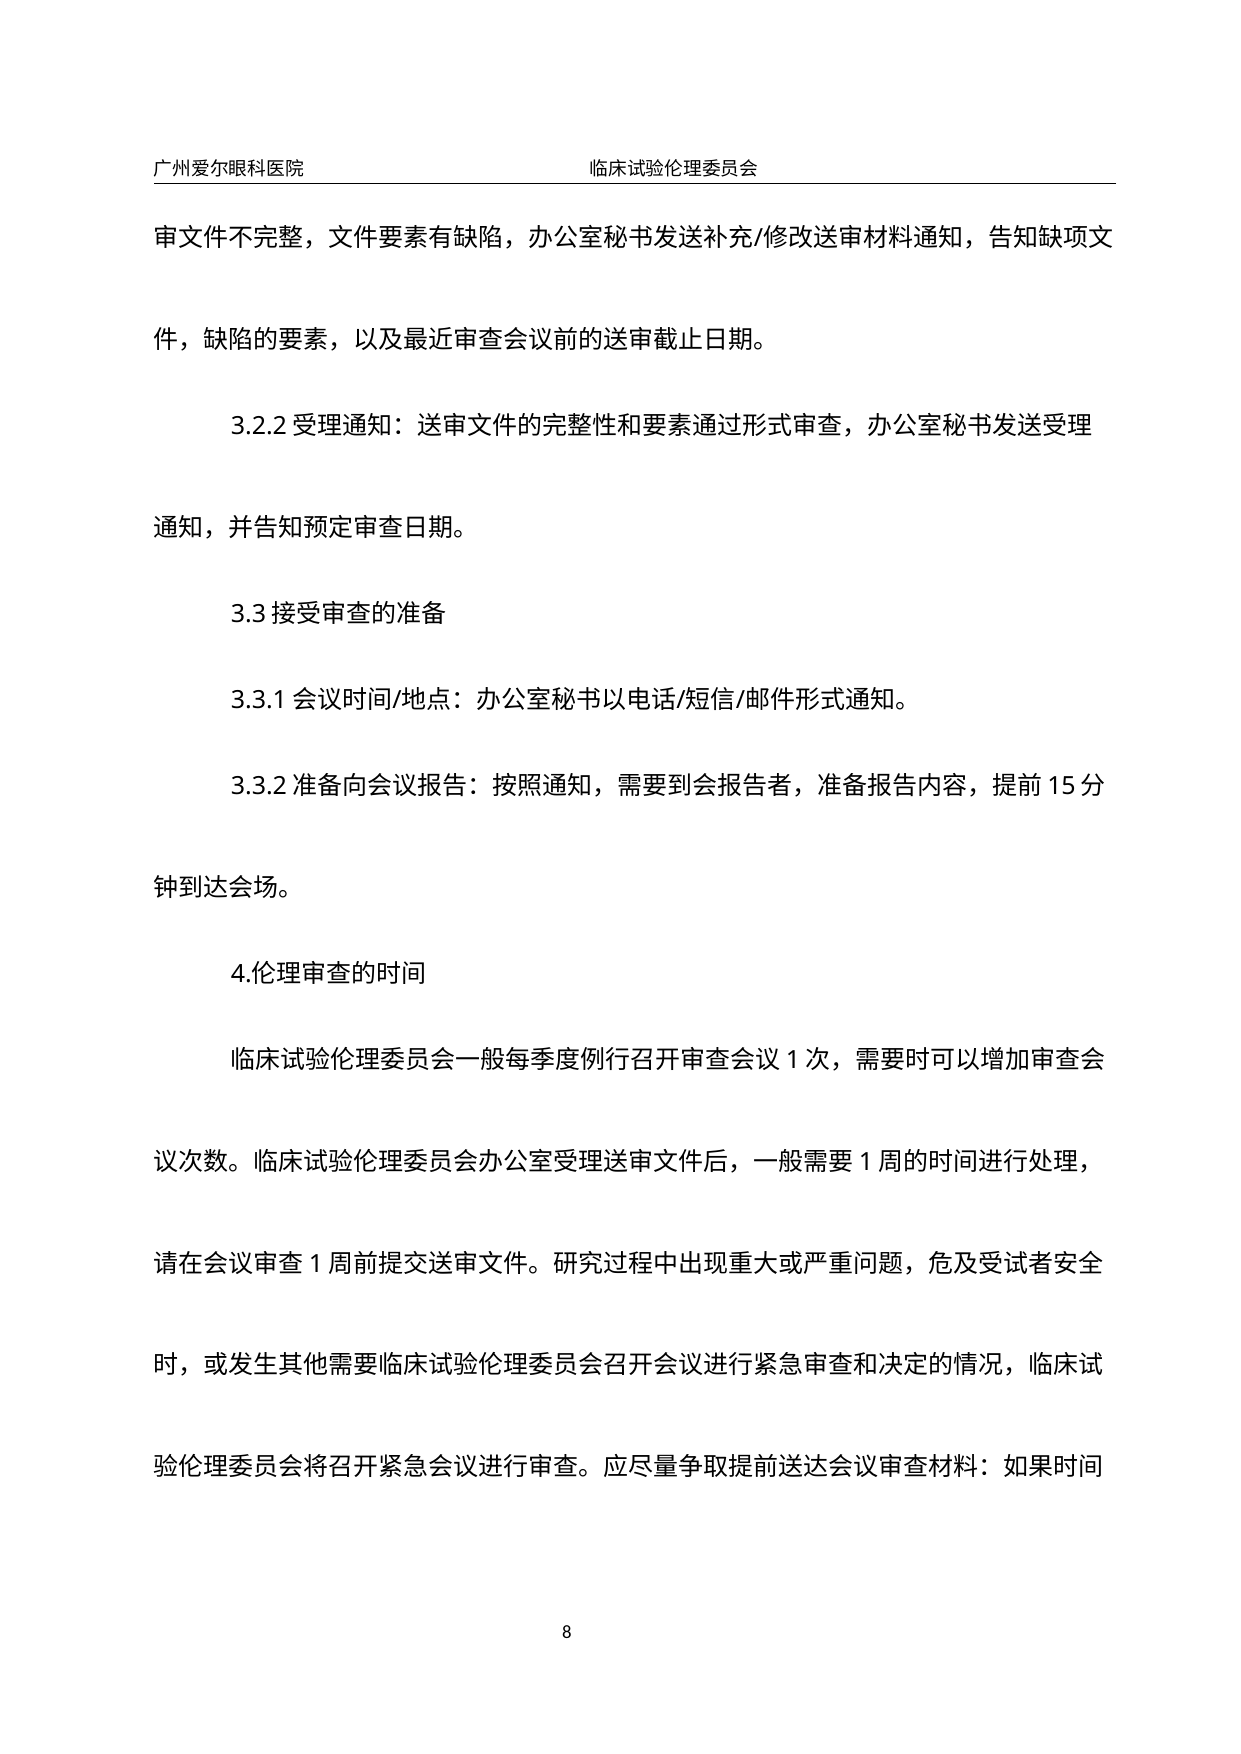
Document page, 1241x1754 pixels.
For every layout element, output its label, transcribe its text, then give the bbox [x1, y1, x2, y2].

text 3.2.2受理通知：送审文件的完整性和要素通过形式审查，办公室秘书发送受理通知，并告知预定审查日期。 [153, 389, 1116, 559]
text 4.伦理审查的时间 [153, 937, 1116, 1005]
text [153, 202, 1116, 371]
text 3.3.1会议时间/地点：办公室秘书以电话/短信/邮件形式通知。 [153, 663, 1116, 731]
text 3.3接受审查的准备 [153, 577, 1116, 645]
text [153, 1023, 1116, 1499]
text 3.3.2准备向会议报告：按照通知，需要到会报告者，准备报告内容，提前15分钟到达会场。 [153, 749, 1116, 919]
